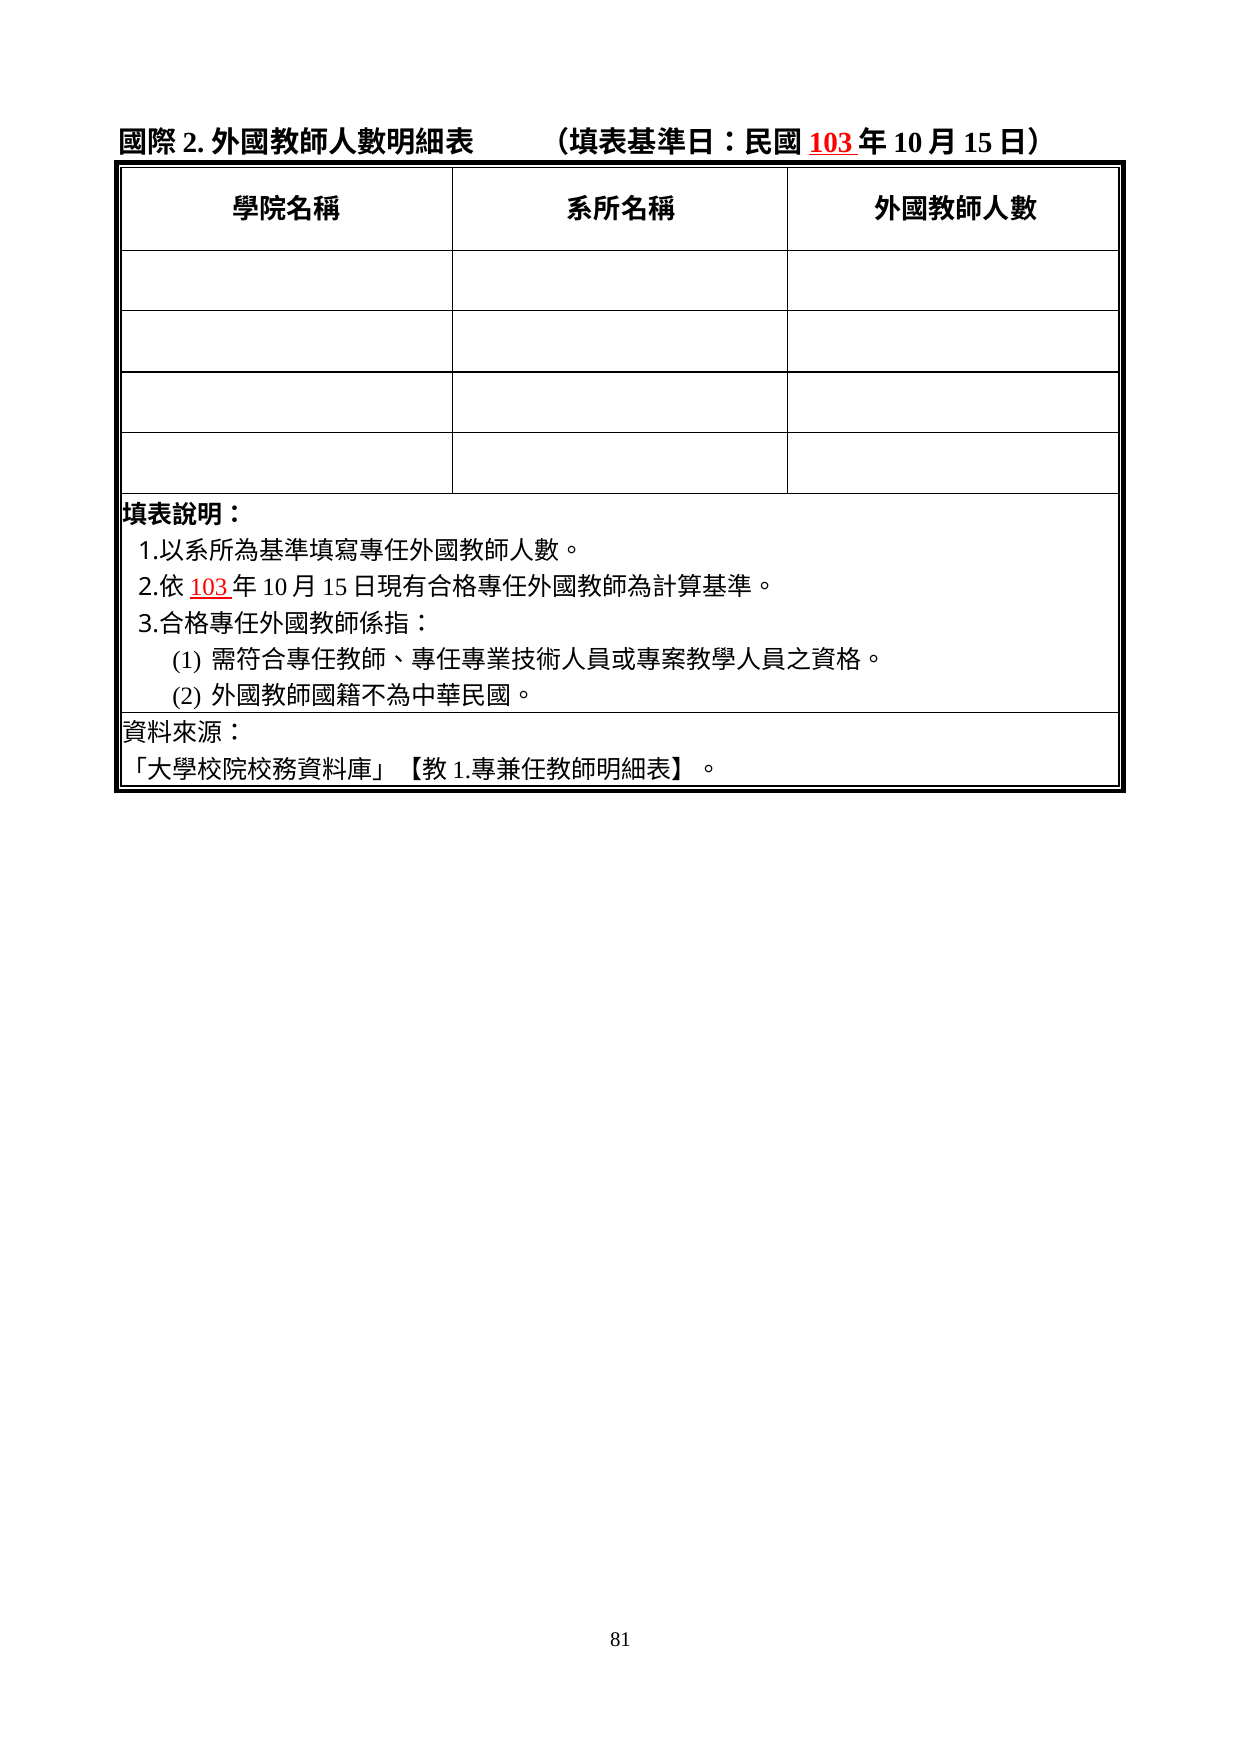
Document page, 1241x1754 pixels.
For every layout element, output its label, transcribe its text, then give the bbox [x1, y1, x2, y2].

table_cell [453, 251, 787, 310]
table_cell [122, 311, 452, 371]
table_cell [453, 433, 787, 493]
table_cell [453, 311, 787, 371]
table_cell [453, 373, 787, 432]
table_header 系所名稱 [453, 168, 787, 249]
table_cell [788, 433, 1118, 493]
table_header 外國教師人數 [788, 168, 1118, 249]
table_cell [122, 251, 452, 310]
table_cell [122, 433, 452, 493]
table_cell 資料來源： 「大學校院校務資料庫」【教1.專兼任教師明細表】。 [122, 713, 1118, 785]
table_cell [788, 251, 1118, 310]
table_cell [122, 373, 452, 432]
table_cell 填表說明： 以系所為基準填寫專任外國教師人數‎。‎ ‎依103年10月15日現有合格專任外國教師為計算基準‎。 ‎合格專任外國教師係指‎： ‎需符合專任教師、專任專業技術人員或專案教學人員之資格。 外國教師國籍不為中華民國。 [122, 494, 1118, 712]
table_cell [788, 373, 1118, 432]
table_cell [788, 311, 1118, 371]
table_header 學院名稱 [122, 168, 452, 249]
text 國際2. 外國教師人數明細表 （填表基準日：民國103年10月15日） [118, 118, 1122, 160]
